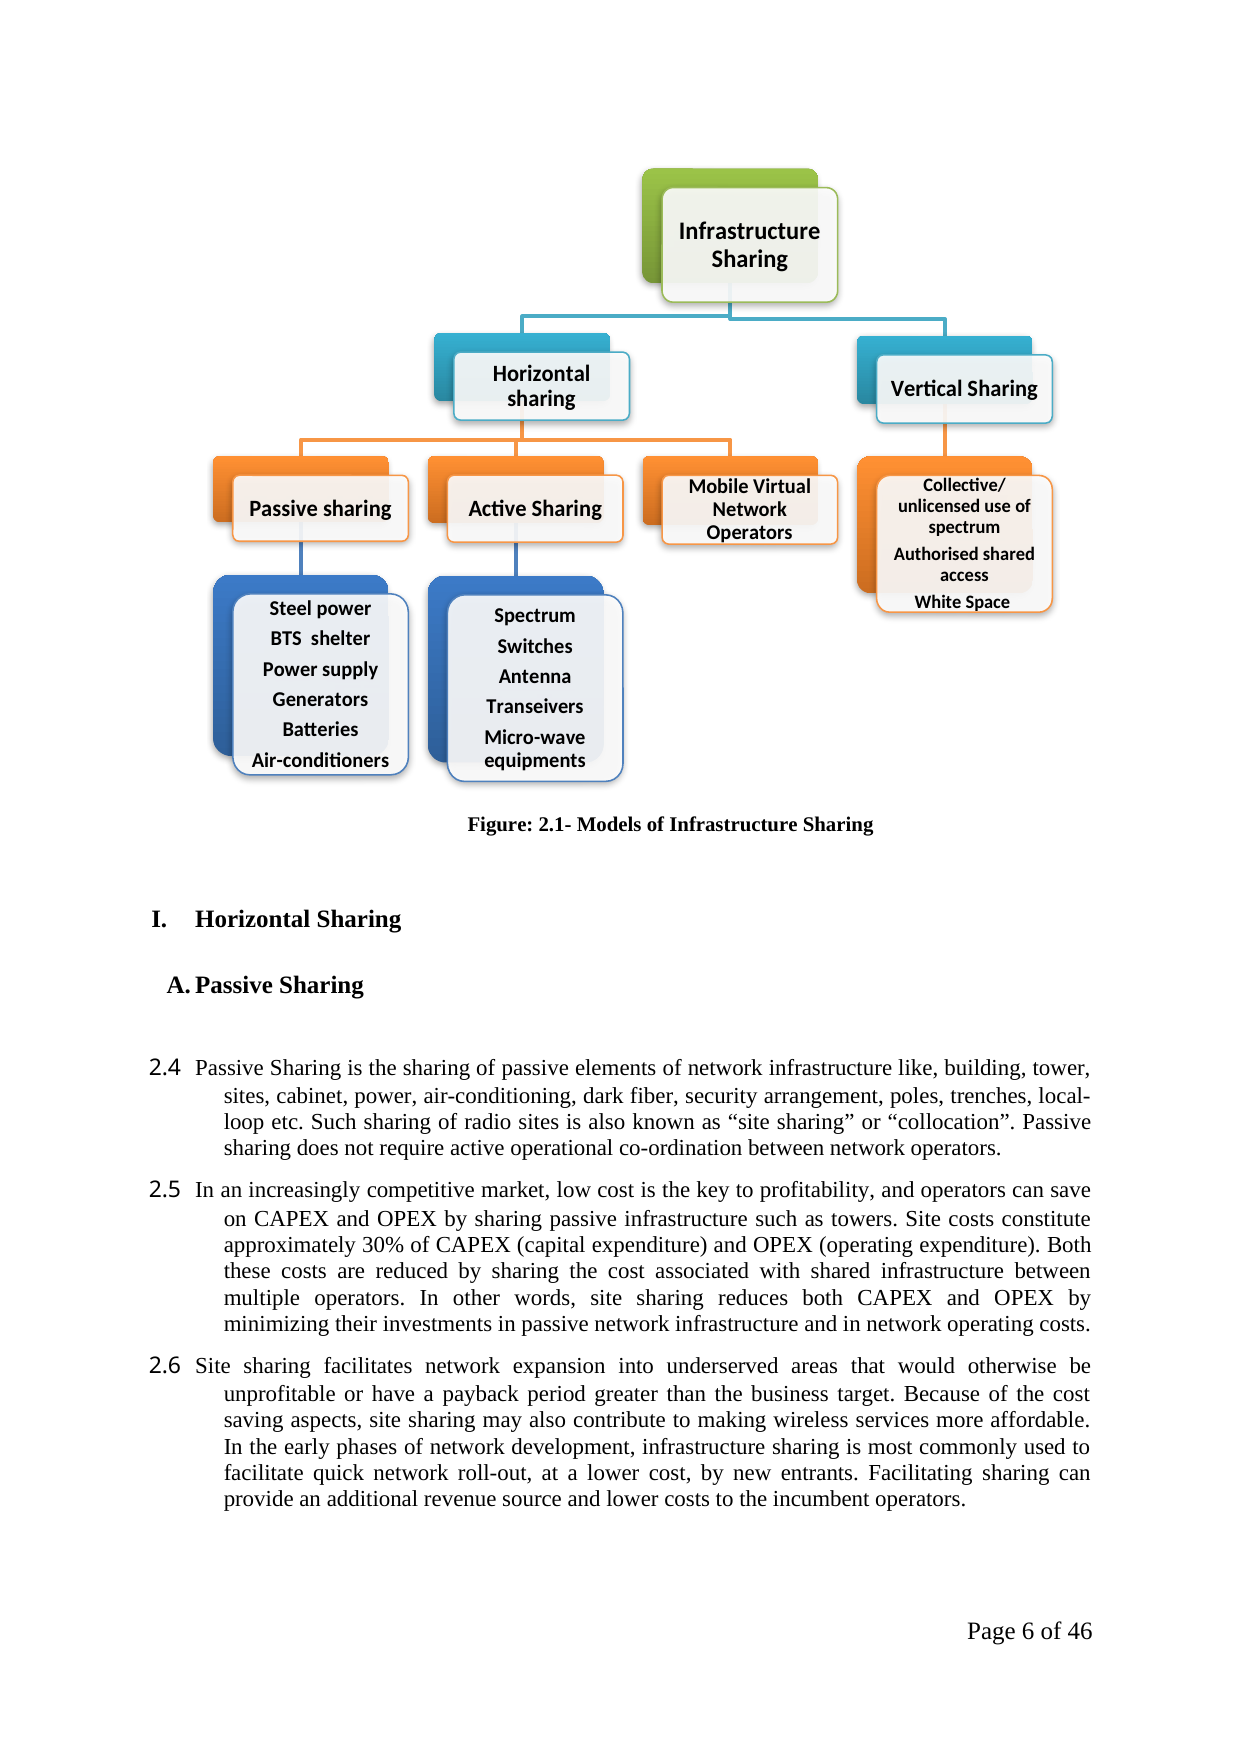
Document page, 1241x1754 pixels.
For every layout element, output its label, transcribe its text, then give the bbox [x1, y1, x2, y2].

list Site sharing facilitates network expansion into underserved areas that would otherwise be unprofitable or have a payback period greater than the business target. Because of the cost saving aspects, site sharing may also contribute to making wireless services more affordable. In the early phases of network development, infrastructure sharing is most commonly used to facilitate quick network roll-out, at a lower cost, by new entrants. Facilitating sharing can provide an additional revenue source and lower costs to the incumbent operators. [148, 1349, 1092, 1512]
list Passive Sharing [166, 970, 1062, 999]
list Passive Sharing is the sharing of passive elements of network infrastructure like, building, tower, sites, cabinet, power, air-conditioning, dark fiber, security arrangement, poles, trenches, local-loop etc. Such sharing of radio sites is also known as “site sharing” or “collocation”. Passive sharing does not require active operational co-ordination between network operators. [148, 1051, 1092, 1161]
text Figure: 2.1- Models of Infrastructure Sharing [248, 811, 1092, 836]
list In an increasingly competitive market, low cost is the key to profitability, and operators can save on CAPEX and OPEX by sharing passive infrastructure such as towers. Site costs constitute approximately 30% of CAPEX (capital expenditure) and OPEX (operating expenditure). Both these costs are reduced by sharing the cost associated with shared infrastructure between multiple operators. In other words, site sharing reduces both CAPEX and OPEX by minimizing their investments in passive network infrastructure and in network operating costs. [148, 1173, 1092, 1336]
list Horizontal Sharing [167, 904, 1092, 932]
